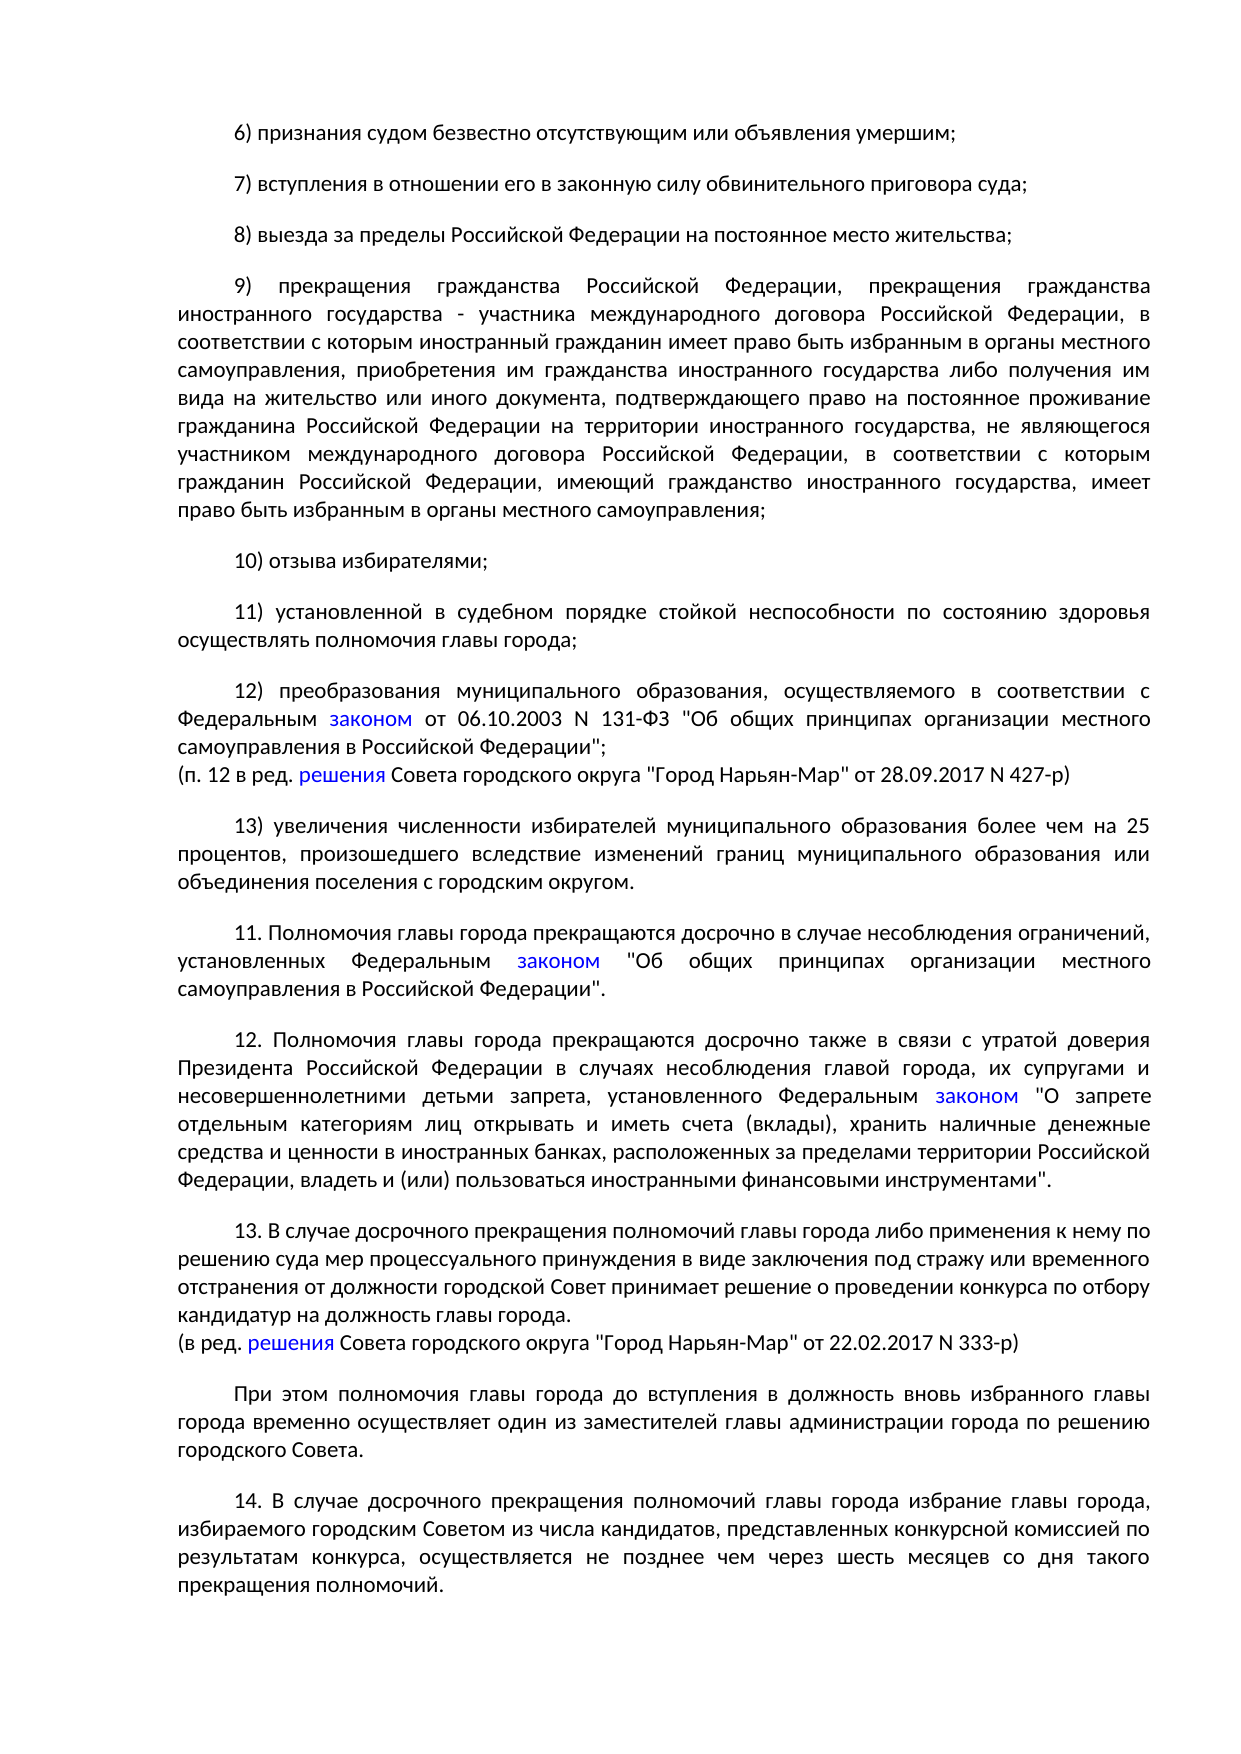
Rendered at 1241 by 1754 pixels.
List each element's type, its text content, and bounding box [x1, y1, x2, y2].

text 6) признания судом безвестно отсутствующим или объявления умершим; [177, 118, 1152, 146]
text 12) преобразования муниципального образования, осуществляемого в соответствии с Федеральным законом от 06.10.2003 N 131-ФЗ "Об общих принципах организации местного самоуправления в Российской Федерации"; [177, 676, 1152, 760]
text 10) отзыва избирателями; [177, 546, 1152, 574]
text 9) прекращения гражданства Российской Федерации, прекращения гражданства иностранного государства - участника международного договора Российской Федерации, в соответствии с которым иностранный гражданин имеет право быть избранным в органы местного самоуправления, приобретения им гражданства иностранного государства либо получения им вида на жительство или иного документа, подтверждающего право на постоянное проживание гражданина Российской Федерации на территории иностранного государства, не являющегося участником международного договора Российской Федерации, в соответствии с которым гражданин Российской Федерации, имеющий гражданство иностранного государства, имеет право быть избранным в органы местного самоуправления; [177, 271, 1152, 523]
text 13) увеличения численности избирателей муниципального образования более чем на 25 процентов, произошедшего вследствие изменений границ муниципального образования или объединения поселения с городским округом. [177, 811, 1152, 895]
text При этом полномочия главы города до вступления в должность вновь избранного главы города временно осуществляет один из заместителей главы администрации города по решению городского Совета. [177, 1379, 1152, 1463]
text 12. Полномочия главы города прекращаются досрочно также в связи с утратой доверия Президента Российской Федерации в случаях несоблюдения главой города, их супругами и несовершеннолетними детьми запрета, установленного Федеральным законом "О запрете отдельным категориям лиц открывать и иметь счета (вклады), хранить наличные денежные средства и ценности в иностранных банках, расположенных за пределами территории Российской Федерации, владеть и (или) пользоваться иностранными финансовыми инструментами". [177, 1025, 1152, 1193]
text 7) вступления в отношении его в законную силу обвинительного приговора суда; [177, 169, 1152, 197]
text (в ред. решения Совета городского округа "Город Нарьян-Мар" от 22.02.2017 N 333-р) [177, 1328, 1152, 1356]
text 13. В случае досрочного прекращения полномочий главы города либо применения к нему по решению суда мер процессуального принуждения в виде заключения под стражу или временного отстранения от должности городской Совет принимает решение о проведении конкурса по отбору кандидатур на должность главы города. [177, 1216, 1152, 1328]
text 8) выезда за пределы Российской Федерации на постоянное место жительства; [177, 220, 1152, 248]
text 14. В случае досрочного прекращения полномочий главы города избрание главы города, избираемого городским Советом из числа кандидатов, представленных конкурсной комиссией по результатам конкурса, осуществляется не позднее чем через шесть месяцев со дня такого прекращения полномочий. [177, 1486, 1152, 1598]
text 11. Полномочия главы города прекращаются досрочно в случае несоблюдения ограничений, установленных Федеральным законом "Об общих принципах организации местного самоуправления в Российской Федерации". [177, 918, 1152, 1002]
text (п. 12 в ред. решения Совета городского округа "Город Нарьян-Мар" от 28.09.2017 N 427-р) [177, 760, 1152, 788]
text 11) установленной в судебном порядке стойкой неспособности по состоянию здоровья осуществлять полномочия главы города; [177, 597, 1152, 653]
